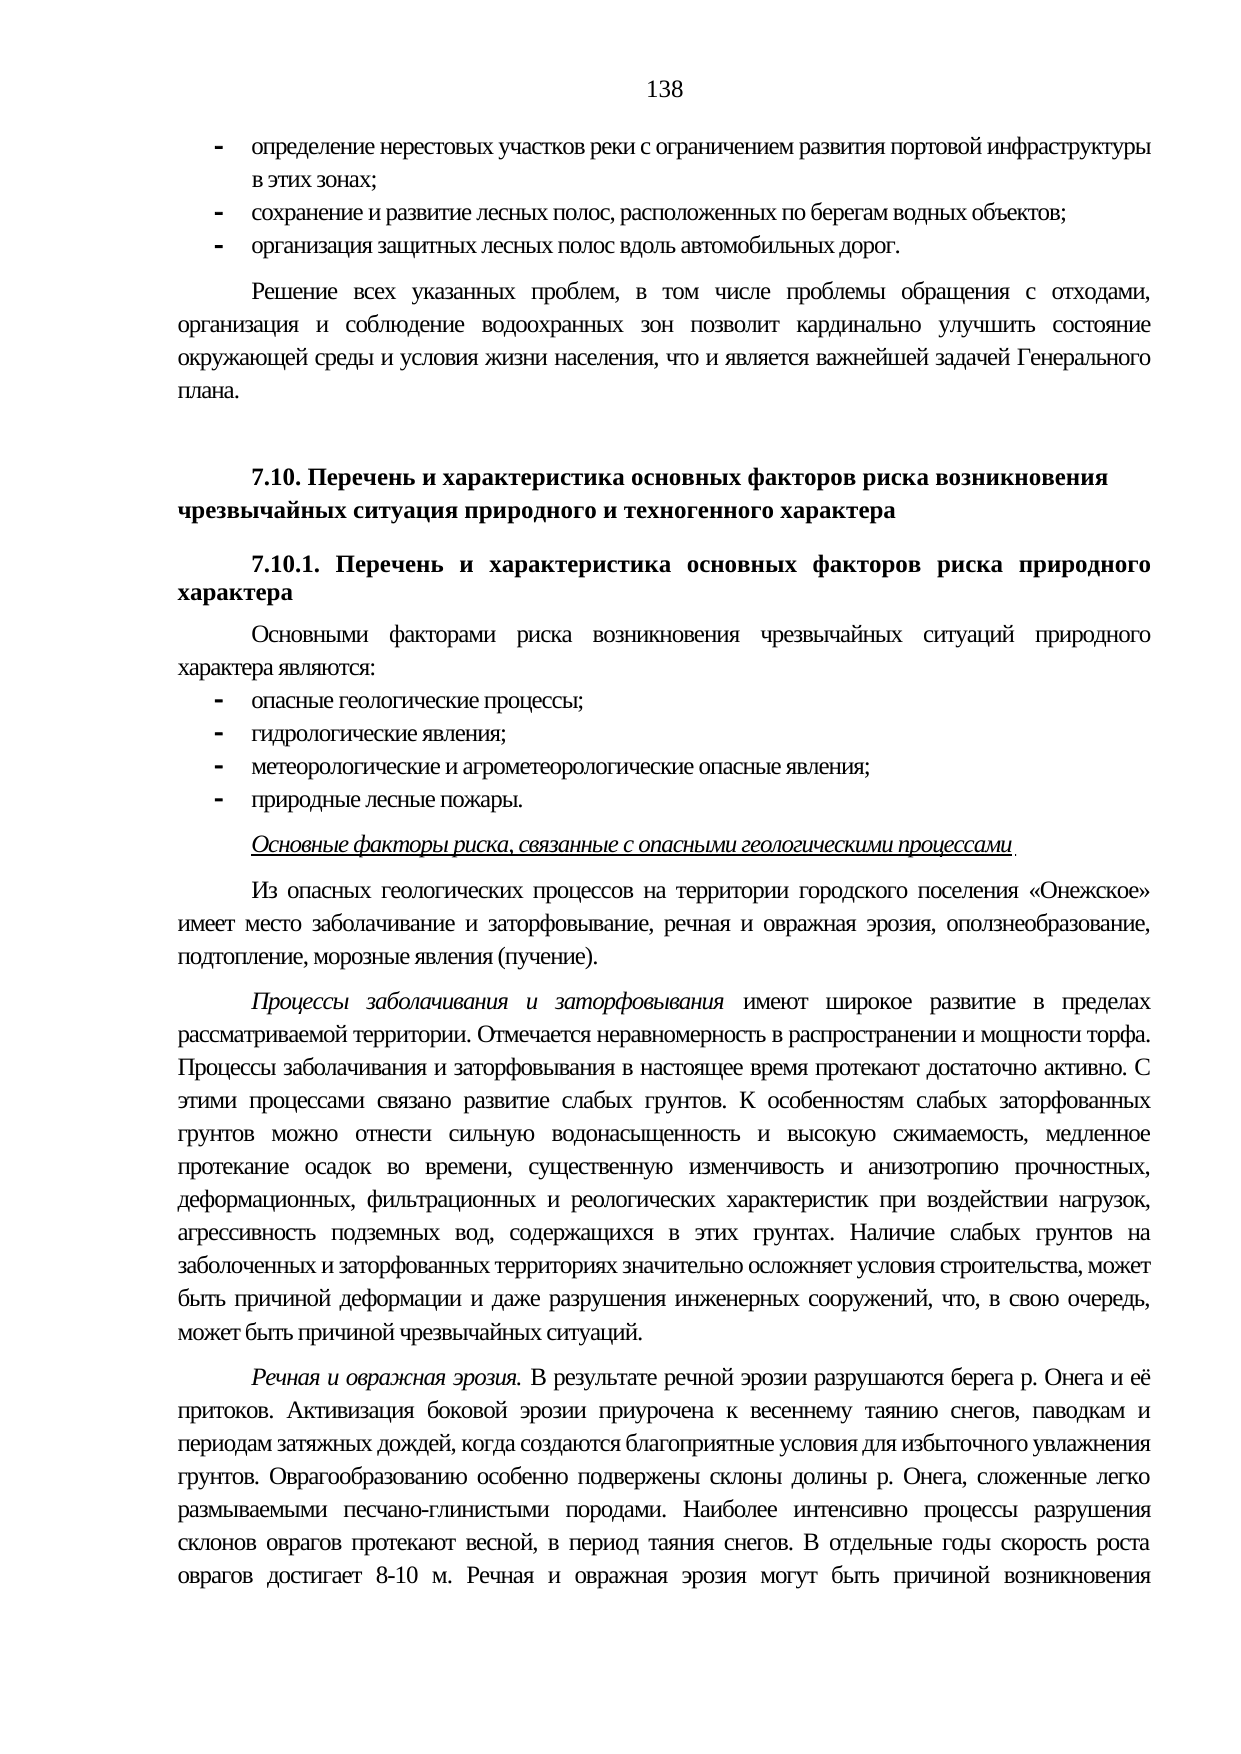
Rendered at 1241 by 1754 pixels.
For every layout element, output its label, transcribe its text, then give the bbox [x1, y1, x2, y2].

text 7.10.1. Перечень и характеристика основных факторов риска природного характера [177, 549, 1152, 606]
list гидрологические явления; [214, 718, 1152, 746]
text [177, 1362, 1152, 1589]
list природные лесные пожары. [214, 784, 1152, 812]
list опасные геологические процессы; [214, 685, 1152, 713]
list метеорологические и агрометеорологические опасные явления; [214, 751, 1152, 779]
text Решение всех указанных проблем, в том числе проблемы обращения с отходами, организация и соблюдение водоохранных зон позволит кардинально улучшить состояние окружающей среды и условия жизни населения, что и является важнейшей задачей Генерального плана. [177, 276, 1152, 404]
text Основными факторами риска возникновения чрезвычайных ситуаций природного характера являются: [177, 619, 1152, 680]
list сохранение и развитие лесных полос, расположенных по берегам водных объектов; [214, 197, 1152, 226]
list определение нерестовых участков реки с ограничением развития портовой инфраструктуры в этих зонах; [214, 131, 1152, 193]
list организация защитных лесных полос вдоль автомобильных дорог. [214, 230, 1152, 259]
text Из опасных геологических процессов на территории городского поселения «Онежское» имеет место заболачивание и заторфовывание, речная и овражная эрозия, оползнеобразование, подтопление, морозные явления (пучение). [177, 875, 1152, 969]
text Процессы заболачивания и заторфовывания имеют широкое развитие в пределах рассматриваемой территории. Отмечается неравномерность в распространении и мощности торфа. Процессы заболачивания и заторфовывания в настоящее время протекают достаточно активно. С этими процессами связано развитие слабых грунтов. К особенностям слабых заторфованных грунтов можно отнести сильную водонасыщенность и высокую сжимаемость, медленное протекание осадок во времени, существенную изменчивость и анизотропию прочностных, деформационных, фильтрационных и реологических характеристик при воздействии нагрузок, агрессивность подземных вод, содержащихся в этих грунтах. Наличие слабых грунтов на заболоченных и заторфованных территориях значительно осложняет условия строительства, может быть причиной деформации и даже разрушения инженерных сооружений, что, в свою очередь, может быть причиной чрезвычайных ситуаций. [177, 986, 1152, 1345]
text 7.10. Перечень и характеристика основных факторов риска возникновения чрезвычайных ситуация природного и техногенного характера [177, 462, 1152, 523]
text Основные факторы риска, связанные с опасными геологическими процессами [177, 829, 1152, 858]
